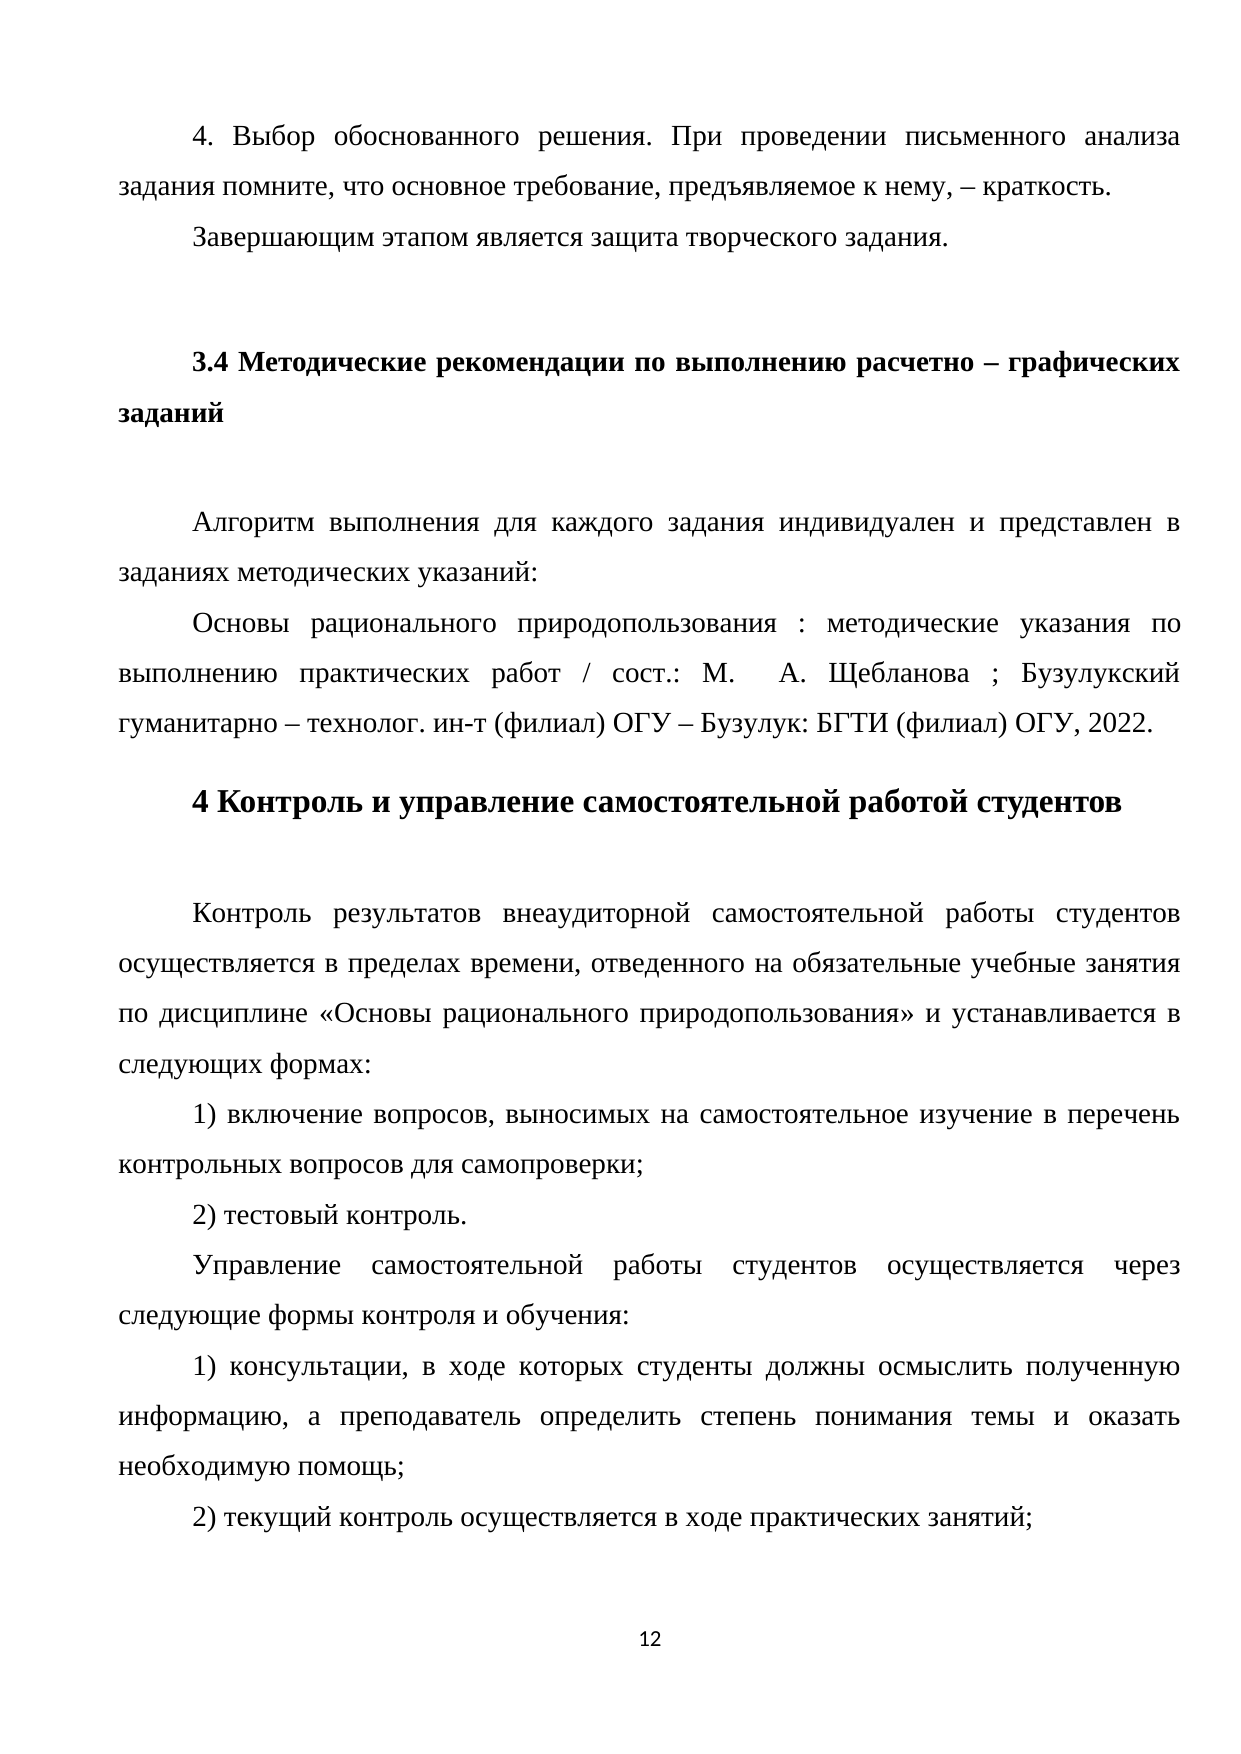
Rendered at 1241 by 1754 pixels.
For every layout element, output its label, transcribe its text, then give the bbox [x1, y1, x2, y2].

text Завершающим этапом является защита творческого задания. [118, 219, 1181, 252]
text Управление самостоятельной работы студентов осуществляется через следующие формы контроля и обучения: [118, 1247, 1181, 1331]
text 1) включение вопросов, выносимых на самостоятельное изучение в перечень контрольных вопросов для самопроверки; [118, 1096, 1181, 1180]
text Основы рационального природопользования : методические указания по выполнению практических работ / сост.: М. А. Щебланова ; Бузулукский гуманитарно – технолог. ин-т (филиал) ОГУ – Бузулук: БГТИ (филиал) ОГУ, 2022. [118, 605, 1181, 739]
text 2) текущий контроль осуществляется в ходе практических занятий; [118, 1499, 1181, 1532]
text 4. Выбор обоснованного решения. При проведении письменного анализа задания помните, что основное требование, предъявляемое к нему, – краткость. [118, 118, 1181, 202]
subtitle 3.4 Методические рекомендации по выполнению расчетно – графических заданий [118, 344, 1181, 428]
subtitle 4 Контроль и управление самостоятельной работой студентов [192, 781, 1181, 819]
text 2) тестовый контроль. [118, 1197, 1181, 1230]
text Контроль результатов внеаудиторной самостоятельной работы студентов осуществляется в пределах времени, отведенного на обязательные учебные занятия по дисциплине «Основы рационального природопользования» и устанавливается в следующих формах: [118, 895, 1181, 1079]
text 1) консультации, в ходе которых студенты должны осмыслить полученную информацию, а преподаватель определить степень понимания темы и оказать необходимую помощь; [118, 1348, 1181, 1482]
subtitle Алгоритм выполнения для каждого задания индивидуален и представлен в заданиях методических указаний: [118, 504, 1181, 588]
